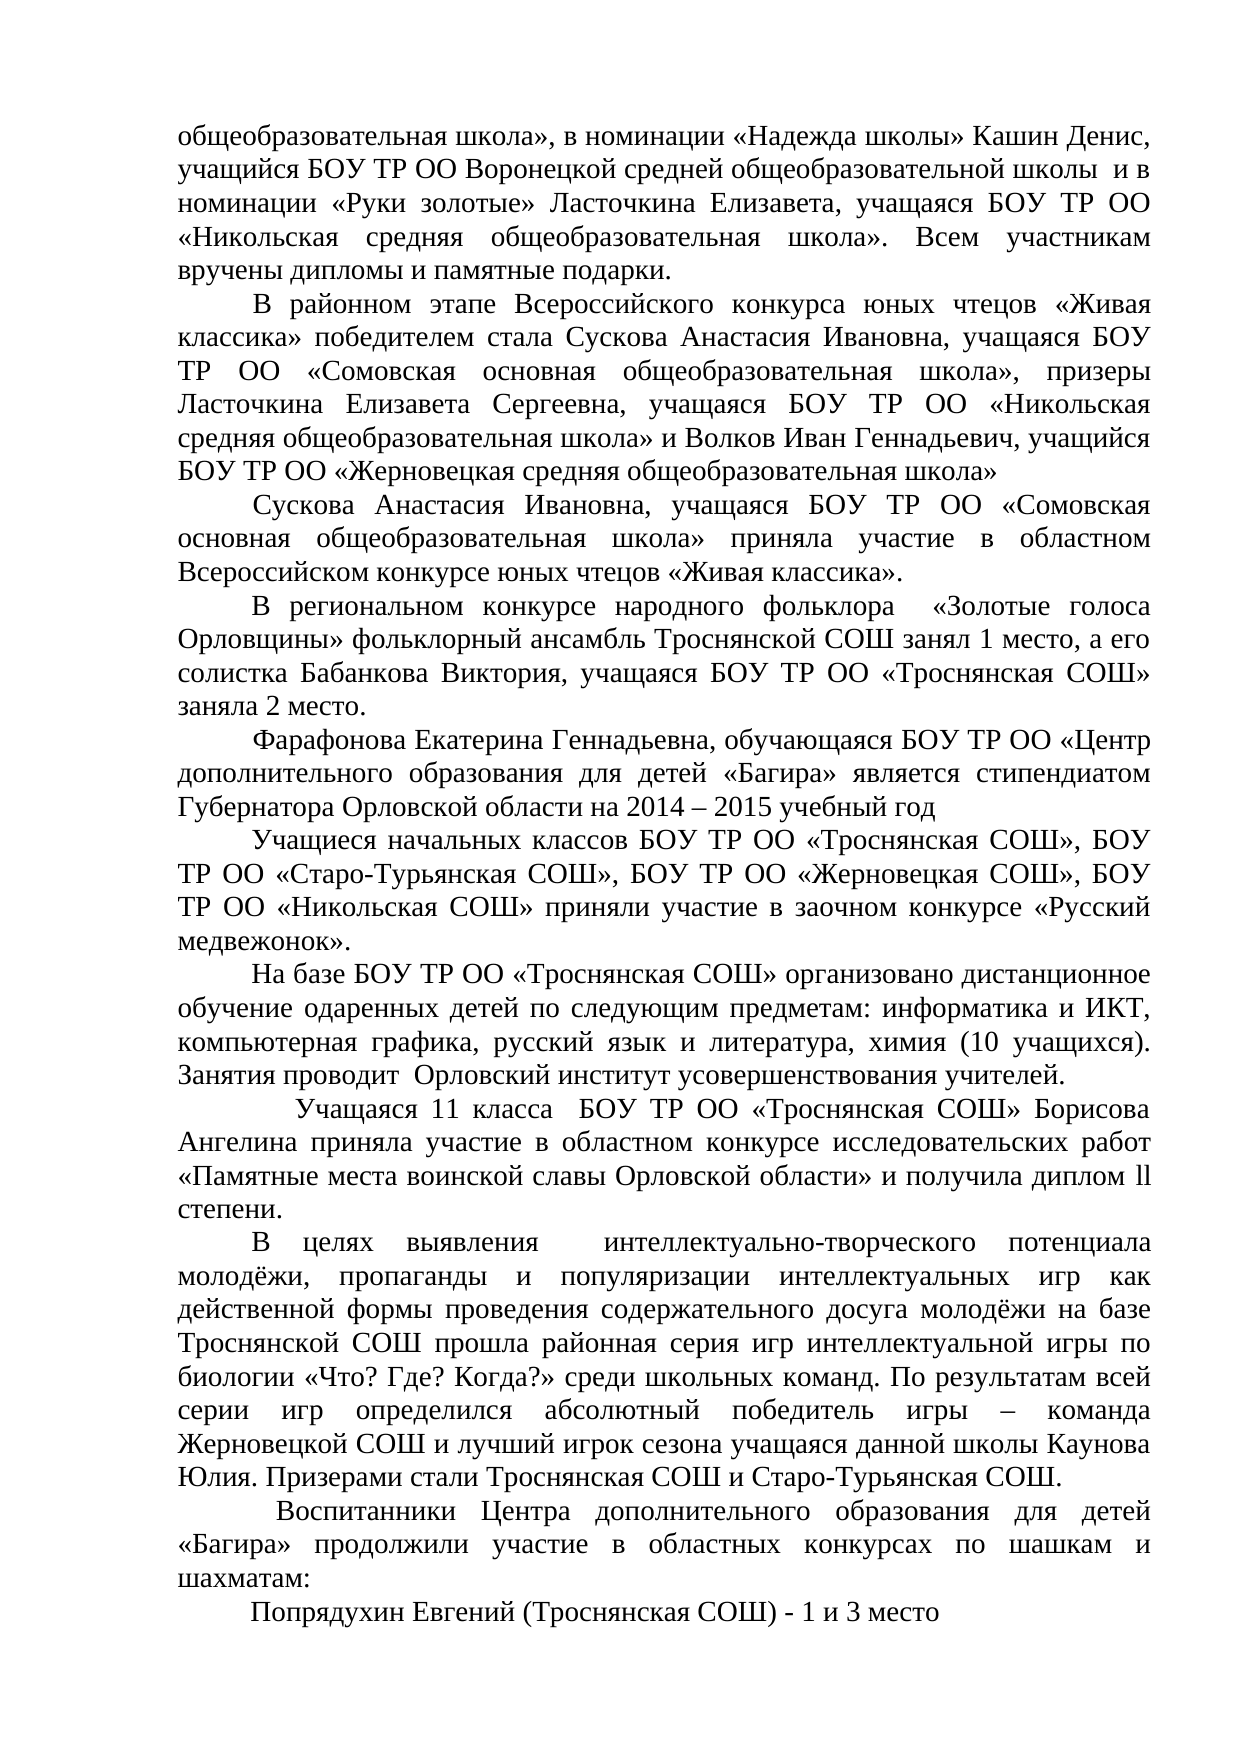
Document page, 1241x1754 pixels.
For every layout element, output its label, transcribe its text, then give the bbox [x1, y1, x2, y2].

text Фарафонова Екатерина Геннадьевна, обучающаяся БОУ ТР ОО «Центр дополнительного образования для детей «Багира» является стипендиатом Губернатора Орловской области на 2014 – 2015 учебный год [177, 722, 1152, 822]
text В региональном конкурсе народного фольклора «Золотые голоса Орловщины» фольклорный ансамбль Троснянской СОШ занял 1 место, а его солистка Бабанкова Виктория, учащаяся БОУ ТР ОО «Троснянская СОШ» заняла 2 место. [177, 588, 1152, 722]
text На базе БОУ ТР ОО «Троснянская СОШ» организовано дистанционное обучение одаренных детей по следующим предметам: информатика и ИКТ, компьютерная графика, русский язык и литература, химия (10 учащихся). Занятия проводит Орловский институт усовершенствования учителей. [177, 957, 1152, 1091]
text Воспитанники Центра дополнительного образования для детей «Багира» продолжили участие в областных конкурсах по шашкам и шахматам: [177, 1493, 1152, 1594]
text Учащиеся начальных классов БОУ ТР ОО «Троснянская СОШ», БОУ ТР ОО «Старо-Турьянская СОШ», БОУ ТР ОО «Жерновецкая СОШ», БОУ ТР ОО «Никольская СОШ» приняли участие в заочном конкурсе «Русский медвежонок». [177, 822, 1152, 957]
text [177, 118, 1152, 286]
text Учащаяся 11 класса БОУ ТР ОО «Троснянская СОШ» Борисова Ангелина приняла участие в областном конкурсе исследовательских работ «Памятные места воинской славы Орловской области» и получила диплом ll степени. [177, 1091, 1152, 1225]
text Сускова Анастасия Ивановна, учащаяся БОУ ТР ОО «Сомовская основная общеобразовательная школа» приняла участие в областном Всероссийском конкурсе юных чтецов «Живая классика». [177, 487, 1152, 588]
text Попрядухин Евгений (Троснянская СОШ) - 1 и 3 место [177, 1594, 1152, 1627]
text В районном этапе Всероссийского конкурса юных чтецов «Живая классика» победителем стала Сускова Анастасия Ивановна, учащаяся БОУ ТР ОО «Сомовская основная общеобразовательная школа», призеры Ласточкина Елизавета Сергеевна, учащаяся БОУ ТР ОО «Никольская средняя общеобразовательная школа» и Волков Иван Геннадьевич, учащийся БОУ ТР ОО «Жерновецкая средняя общеобразовательная школа» [177, 286, 1152, 487]
text В целях выявления интеллектуально-творческого потенциала молодёжи, пропаганды и популяризации интеллектуальных игр как действенной формы проведения содержательного досуга молодёжи на базе Троснянской СОШ прошла районная серия игр интеллектуальной игры по биологии «Что? Где? Когда?» среди школьных команд. По результатам всей серии игр определился абсолютный победитель игры – команда Жерновецкой СОШ и лучший игрок сезона учащаяся данной школы Каунова Юлия. Призерами стали Троснянская СОШ и Старо-Турьянская СОШ. [177, 1225, 1152, 1493]
